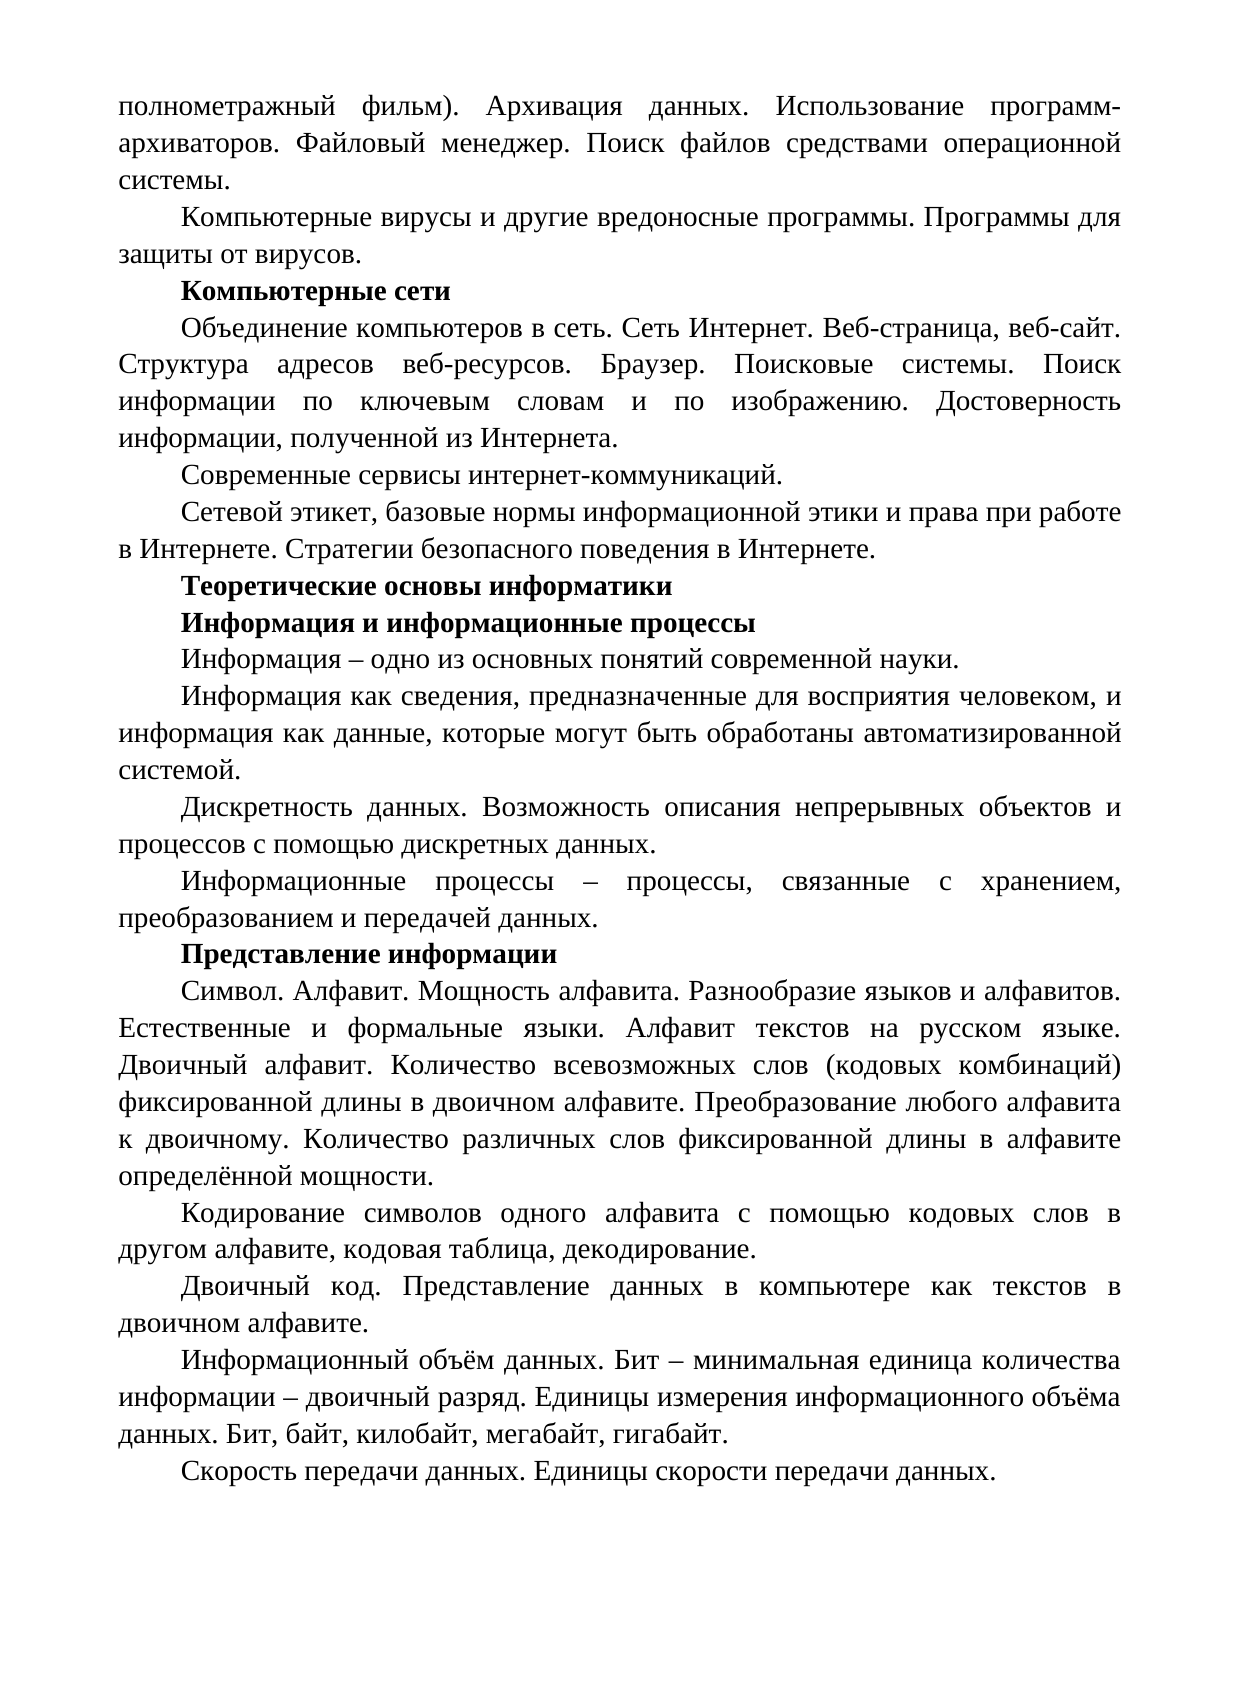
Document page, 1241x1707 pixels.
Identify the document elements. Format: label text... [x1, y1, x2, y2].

text Сетевой этикет, базовые нормы информационной этики и права при работе в Интернете. Стратегии безопасного поведения в Интернете. [118, 494, 1122, 564]
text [118, 88, 1122, 196]
text Двоичный код. Представление данных в компьютере как текстов в двоичном алфавите. [118, 1268, 1122, 1339]
text Информация как сведения, предназначенные для восприятия человеком, и информация как данные, которые могут быть обработаны автоматизированной системой. [118, 678, 1122, 786]
text Символ. Алфавит. Мощность алфавита. Разнообразие языков и алфавитов. Естественные и формальные языки. Алфавит текстов на русском языке. Двоичный алфавит. Количество всевозможных слов (кодовых комбинаций) фиксированной длины в двоичном алфавите. Преобразование любого алфавита к двоичному. Количество различных слов фиксированной длины в алфавите определённой мощности. [118, 973, 1122, 1191]
text Компьютерные сети [118, 273, 1122, 306]
text Представление информации [118, 937, 1122, 970]
text Современные сервисы интернет-коммуникаций. [118, 457, 1122, 491]
text Информация и информационные процессы [118, 605, 1122, 638]
text Информационные процессы – процессы, связанные с хранением, преобразованием и передачей данных. [118, 863, 1122, 933]
text Объединение компьютеров в сеть. Сеть Интернет. Веб-страница, веб-сайт. Структура адресов веб-ресурсов. Браузер. Поисковые системы. Поиск информации по ключевым словам и по изображению. Достоверность информации, полученной из Интернета. [118, 310, 1122, 454]
text Кодирование символов одного алфавита с помощью кодовых слов в другом алфавите, кодовая таблица, декодирование. [118, 1195, 1122, 1265]
text Информационный объём данных. Бит – минимальная единица количества информации – двоичный разряд. Единицы измерения информационного объёма данных. Бит, байт, килобайт, мегабайт, гигабайт. [118, 1342, 1122, 1449]
text Теоретические основы информатики [118, 568, 1122, 601]
text Скорость передачи данных. Единицы скорости передачи данных. [118, 1453, 1122, 1486]
text Дискретность данных. Возможность описания непрерывных объектов и процессов с помощью дискретных данных. [118, 789, 1122, 859]
text Компьютерные вирусы и другие вредоносные программы. Программы для защиты от вирусов. [118, 199, 1122, 269]
text Информация – одно из основных понятий современной науки. [118, 642, 1122, 675]
